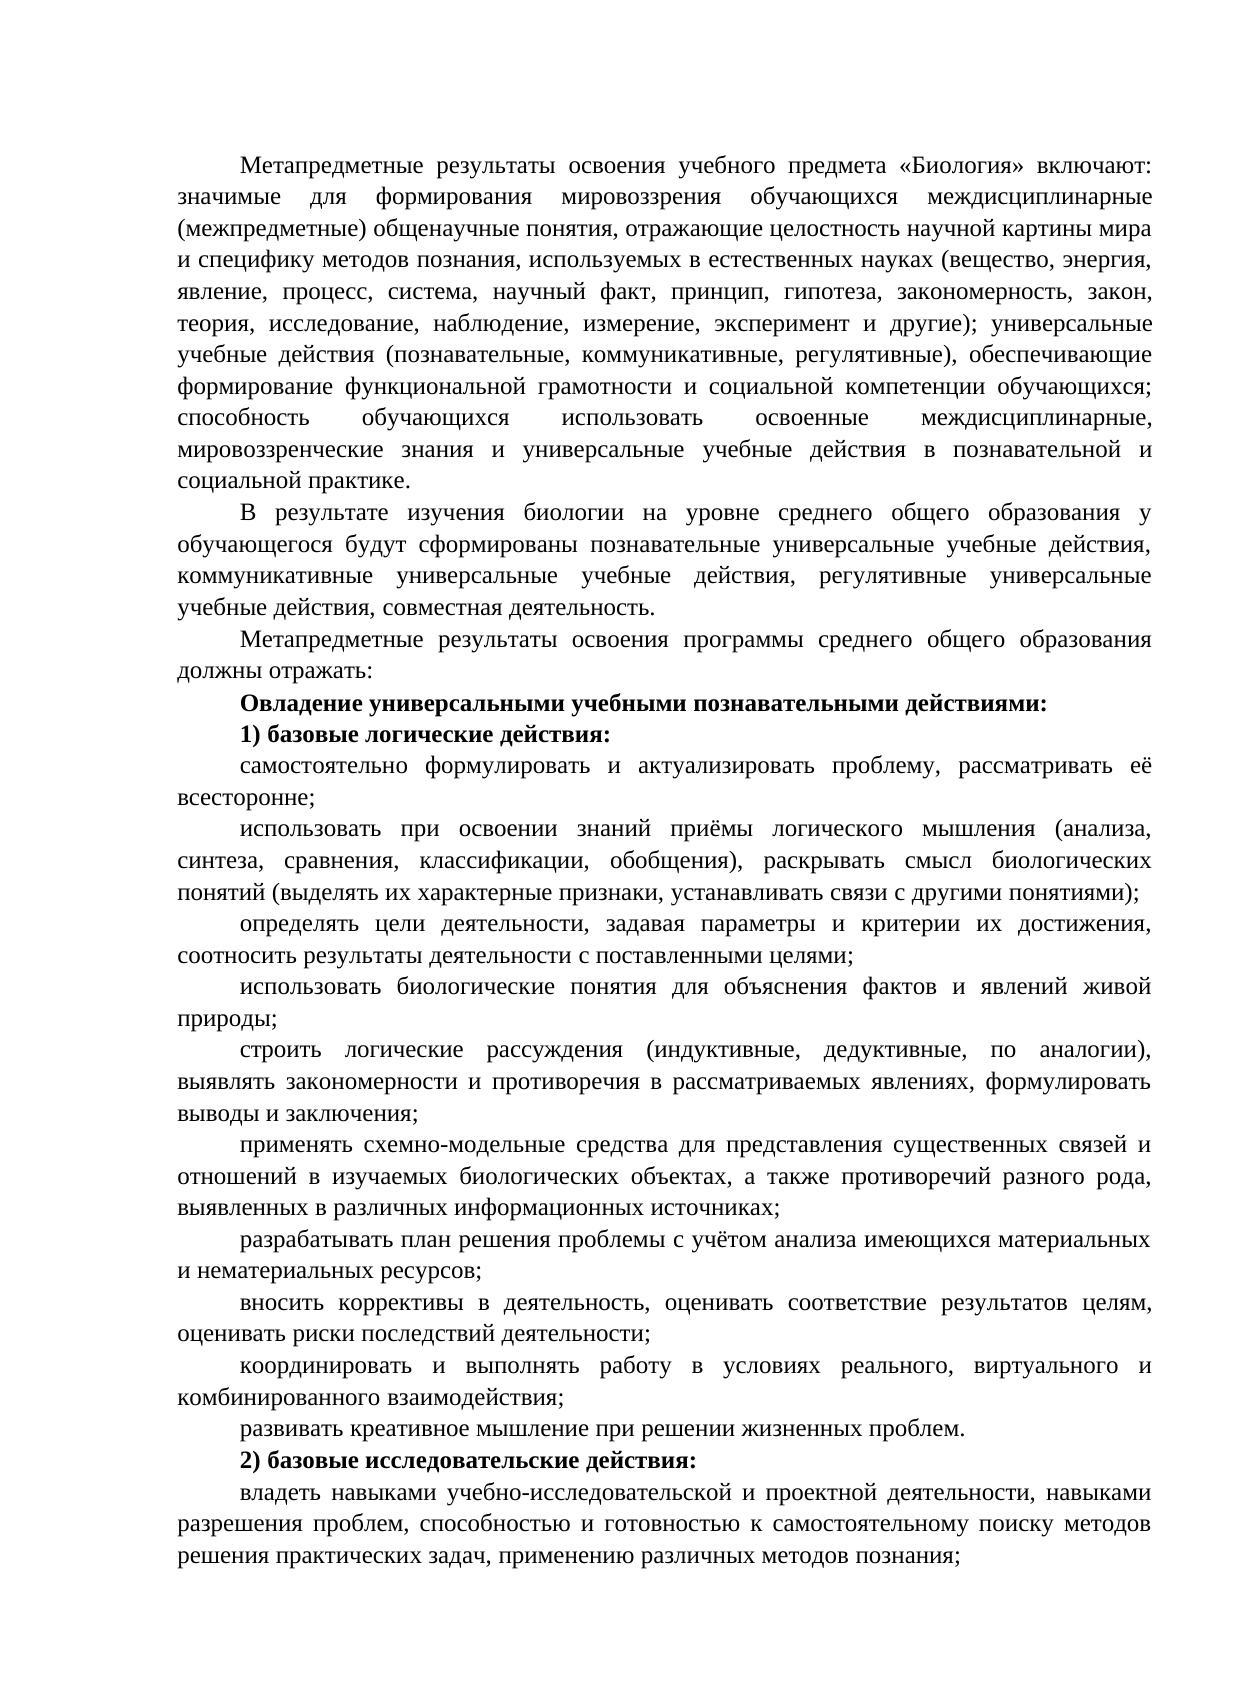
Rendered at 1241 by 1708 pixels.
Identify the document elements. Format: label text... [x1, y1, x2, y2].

text владеть навыками учебно-исследовательской и проектной деятельности, навыками разрешения проблем, способностью и готовностью к самостоятельному поиску методов решения практических задач, применению различных методов познания; [177, 1477, 1152, 1568]
list базовые логические действия: [239, 719, 1182, 748]
subtitle Овладение универсальными учебными познавательными действиями: [239, 688, 1182, 716]
text применять схемно-модельные средства для представления существенных связей и отношений в изучаемых биологических объектах, а также противоречий разного рода, выявленных в различных информационных источниках; [177, 1129, 1152, 1221]
text строить логические рассуждения (индуктивные, дедуктивные, по аналогии), выявлять закономерности и противоречия в рассматриваемых явлениях, формулировать выводы и заключения; [177, 1034, 1152, 1126]
text использовать при освоении знаний приёмы логического мышления (анализа, синтеза, сравнения, классификации, обобщения), раскрывать смысл биологических понятий (выделять их характерные признаки, устанавливать связи с другими понятиями); [177, 813, 1152, 905]
subtitle базовые исследовательские действия: [239, 1445, 1182, 1474]
text вносить коррективы в деятельность, оценивать соответствие результатов целям, оценивать риски последствий деятельности; [177, 1287, 1152, 1347]
text разрабатывать план решения проблемы с учётом анализа имеющихся материальных и нематериальных ресурсов; [177, 1224, 1152, 1284]
text определять цели деятельности, задавая параметры и критерии их достижения, соотносить результаты деятельности с поставленными целями; [177, 908, 1152, 968]
text использовать биологические понятия для объяснения фактов и явлений живой природы; [177, 971, 1152, 1032]
text Метапредметные результаты освоения программы среднего общего образования должны отражать: [177, 624, 1152, 684]
text координировать и выполнять работу в условиях реального, виртуального и комбинированного взаимодействия; [177, 1350, 1152, 1410]
text самостоятельно формулировать и актуализировать проблему, рассматривать её всесторонне; [177, 750, 1152, 810]
text В результате изучения биологии на уровне среднего общего образования у обучающегося будут сформированы познавательные универсальные учебные действия, коммуникативные универсальные учебные действия, регулятивные универсальные учебные действия, совместная деятельность. [177, 497, 1152, 621]
text развивать креативное мышление при решении жизненных проблем. [239, 1413, 1182, 1442]
text Метапредметные результаты освоения учебного предмета «Биология» включают: значимые для формирования мировоззрения обучающихся междисциплинарные (межпредметные) общенаучные понятия, отражающие целостность научной картины мира и специфику методов познания, используемых в естественных науках (вещество, энергия, явление, процесс, система, научный факт, принцип, гипотеза, закономерность, закон, теория, исследование, наблюдение, измерение, эксперимент и другие); универсальные учебные действия (познавательные, коммуникативные, регулятивные), обеспечивающие формирование функциональной грамотности и социальной компетенции обучающихся; способность обучающихся использовать освоенные междисциплинарные, мировоззренческие знания и универсальные учебные действия в познавательной и социальной практике. [177, 150, 1153, 494]
